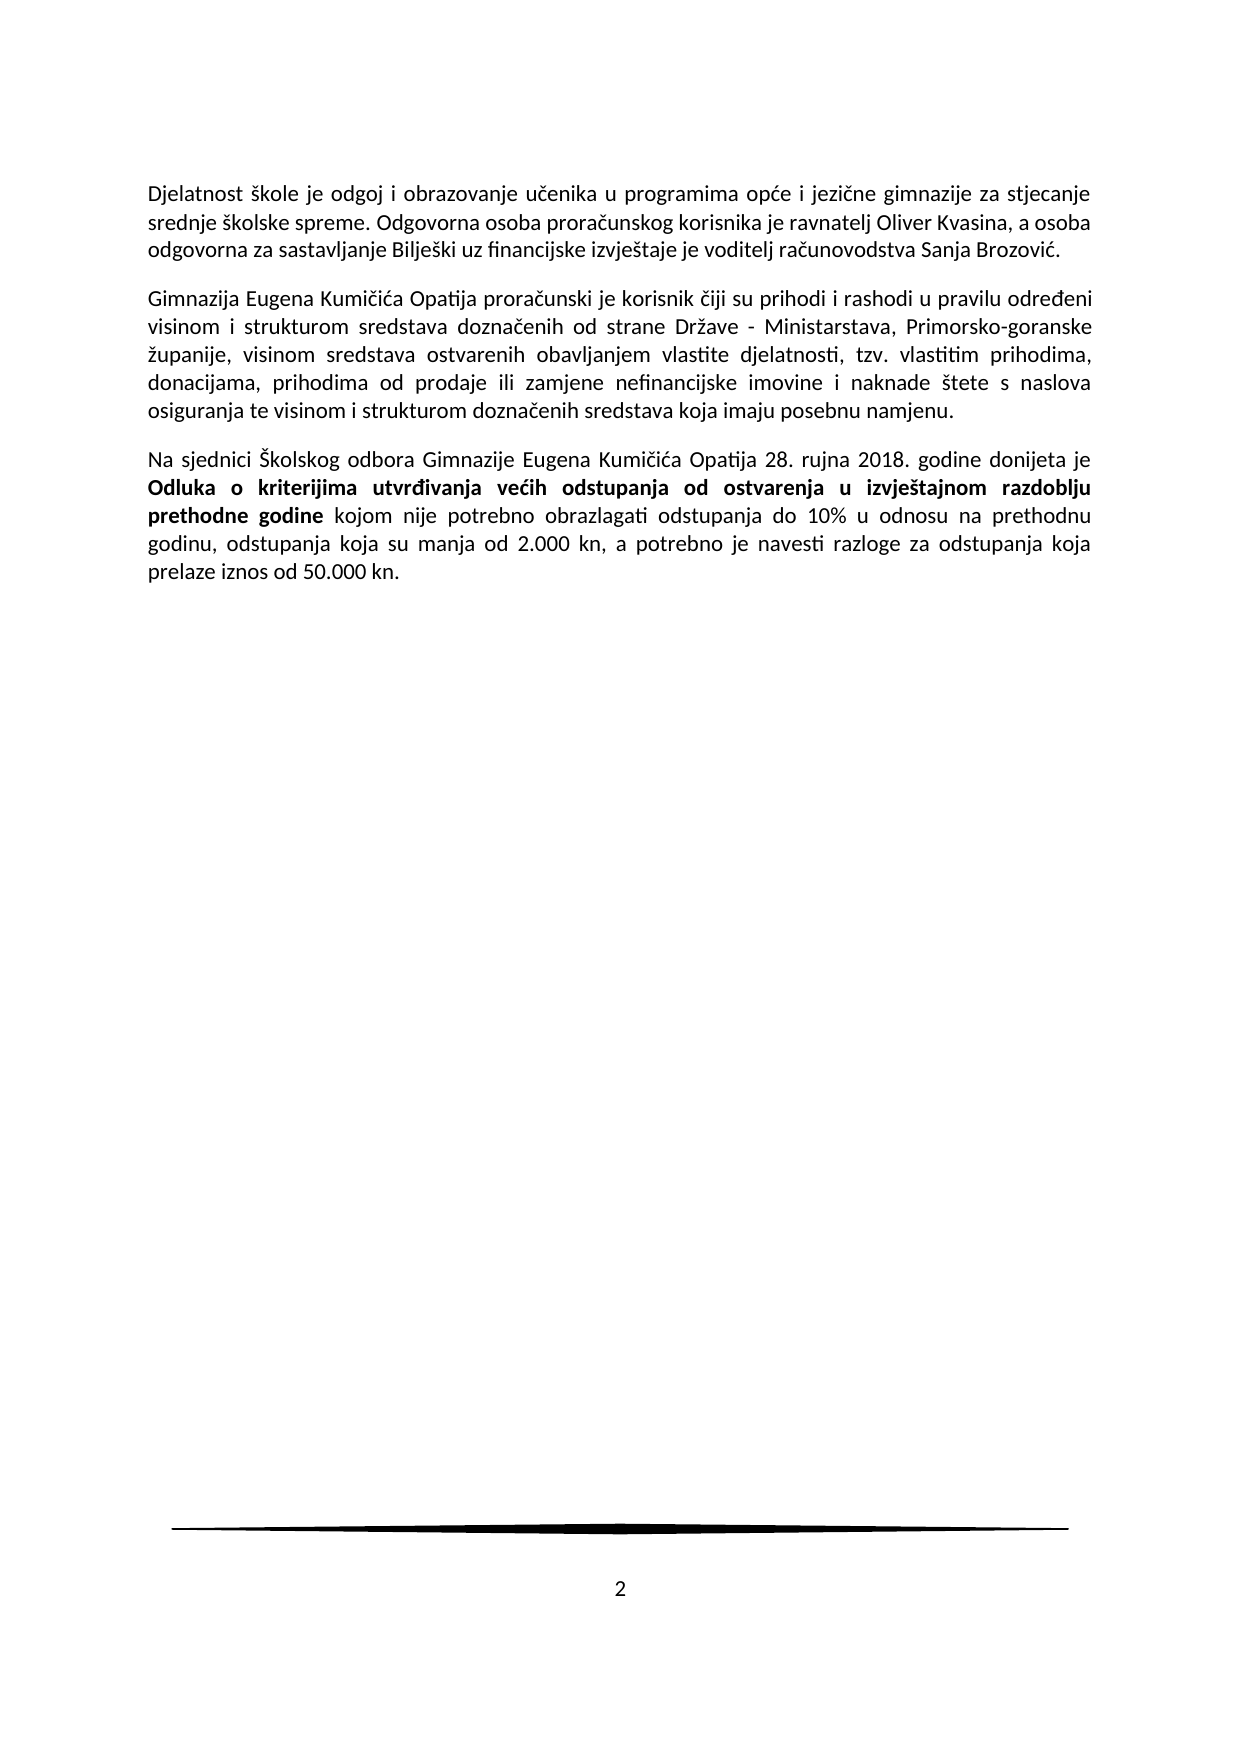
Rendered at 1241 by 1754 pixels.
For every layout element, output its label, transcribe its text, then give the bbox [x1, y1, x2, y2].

text Na sjednici Školskog odbora Gimnazije Eugena Kumičića Opatija 28. rujna 2018. godine donijeta je Odluka o kriterijima utvrđivanja većih odstupanja od ostvarenja u izvještajnom razdoblju prethodne godine kojom nije potrebno obrazlagati odstupanja do 10% u odnosu na prethodnu godinu, odstupanja koja su manja od 2.000 kn, a potrebno je navesti razloge za odstupanja koja prelaze iznos od 50.000 kn. [148, 445, 1092, 586]
text Gimnazija Eugena Kumičića Opatija proračunski je korisnik čiji su prihodi i rashodi u pravilu određeni visinom i strukturom sredstava doznačenih od strane Države - Ministarstava, Primorsko-goranske županije, visinom sredstava ostvarenih obavljanjem vlastite djelatnosti, tzv. vlastitim prihodima, donacijama, prihodima od prodaje ili zamjene nefinancijske imovine i naknade štete s naslova osiguranja te visinom i strukturom doznačenih sredstava koja imaju posebnu namjenu. [148, 284, 1092, 424]
text Djelatnost škole je odgoj i obrazovanje učenika u programima opće i jezične gimnazije za stjecanje srednje školske spreme. Odgovorna osoba proračunskog korisnika je ravnatelj Oliver Kvasina, a osoba odgovorna za sastavljanje Bilješki uz financijske izvještaje je voditelj računovodstva Sanja Brozović. [148, 179, 1092, 264]
